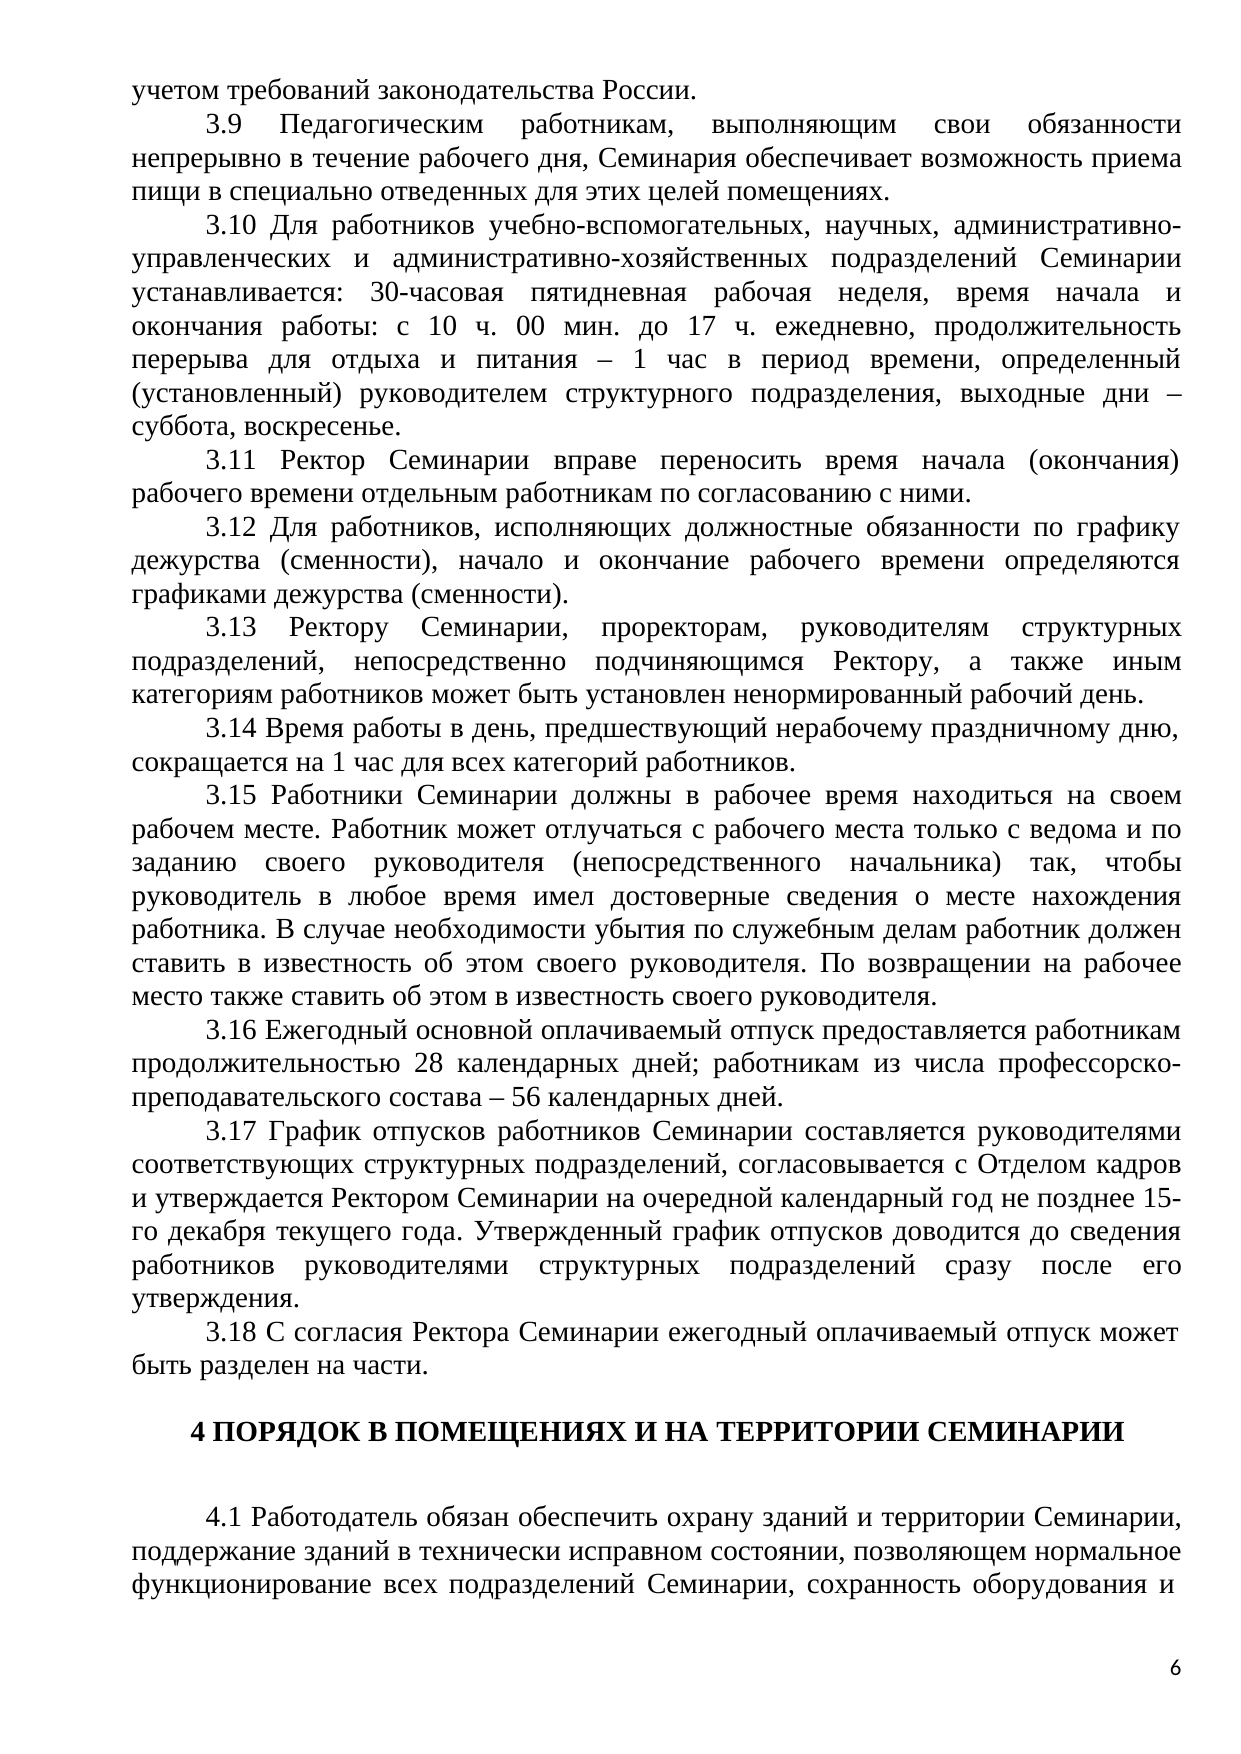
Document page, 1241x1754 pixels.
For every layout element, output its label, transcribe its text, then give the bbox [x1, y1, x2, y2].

list Ежегодный основной оплачиваемый отпуск предоставляется работникам продолжительностью 28 календарных дней; работникам из числа профессорско- преподавательского состава – 56 календарных дней. [131, 1012, 1181, 1113]
text учетом требований законодательства России. [131, 73, 1192, 106]
list Работники Семинарии должны в рабочее время находиться на своем рабочем месте. Работник может отлучаться с рабочего места только с ведома и по заданию своего руководителя (непосредственного начальника) так, чтобы руководитель в любое время имел достоверные сведения о месте нахождения работника. В случае необходимости убытия по служебным делам работник должен ставить в известность об этом своего руководителя. По возвращении на рабочее место также ставить об этом в известность своего руководителя. [131, 777, 1182, 1012]
list Ректор Семинарии вправе переносить время начала (окончания) рабочего времени отдельным работникам по согласованию с ними. [131, 442, 1179, 509]
list Для работников учебно-вспомогательных, научных, административно- управленческих и административно-хозяйственных подразделений Семинарии устанавливается: 30-часовая пятидневная рабочая неделя, время начала и окончания работы: с 10 ч. 00 мин. до 17 ч. ежедневно, продолжительность перерыва для отдыха и питания – 1 час в период времени, определенный (установленный) руководителем структурного подразделения, выходные дни – суббота, воскресенье. [131, 207, 1182, 442]
list Педагогическим работникам, выполняющим свои обязанности непрерывно в течение рабочего дня, Семинария обеспечивает возможность приема пищи в специально отведенных для этих целей помещениях. [131, 106, 1182, 207]
list График отпусков работников Семинарии составляется руководителями соответствующих структурных подразделений, согласовывается с Отделом кадров и утверждается Ректором Семинарии на очередной календарный год не позднее 15- го декабря текущего года. Утвержденный график отпусков доводится до сведения работников руководителями структурных подразделений сразу после его утверждения. [131, 1113, 1182, 1314]
list Время работы в день, предшествующий нерабочему праздничному дню, сокращается на 1 час для всех категорий работников. [131, 710, 1179, 777]
list Работодатель обязан обеспечить охрану зданий и территории Семинарии, поддержание зданий в технически исправном состоянии, позволяющем нормальное функционирование всех подразделений Семинарии, сохранность оборудования и [131, 1499, 1182, 1600]
list Для работников, исполняющих должностные обязанности по графику дежурства (сменности), начало и окончание рабочего времени определяются графиками дежурства (сменности). [131, 509, 1180, 609]
list С согласия Ректора Семинарии ежегодный оплачиваемый отпуск может быть разделен на части. [131, 1314, 1179, 1381]
list Ректору Семинарии, проректорам, руководителям структурных подразделений, непосредственно подчиняющимся Ректору, а также иным категориям работников может быть установлен ненормированный рабочий день. [131, 609, 1182, 710]
list ПОРЯДОК В ПОМЕЩЕНИЯХ И НА ТЕРРИТОРИИ СЕМИНАРИИ [190, 1414, 1192, 1448]
